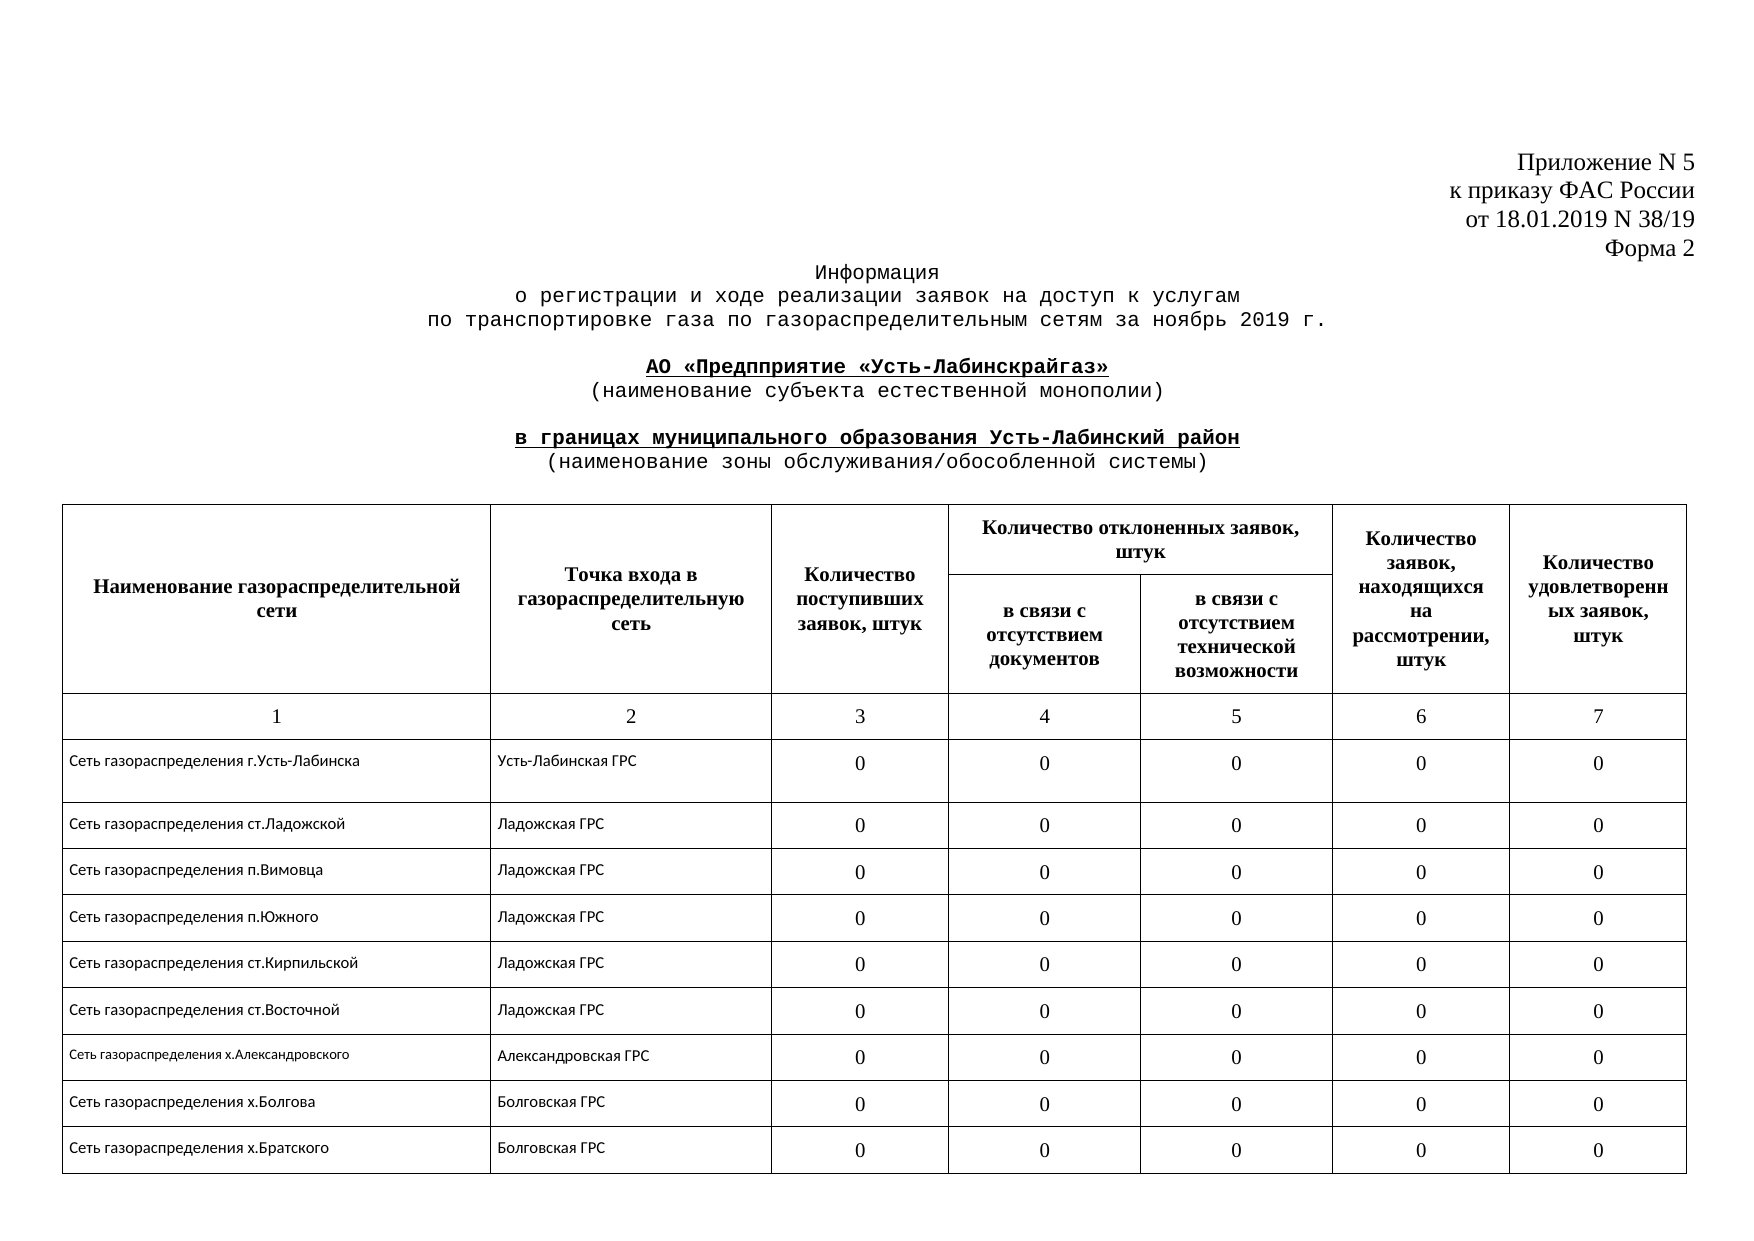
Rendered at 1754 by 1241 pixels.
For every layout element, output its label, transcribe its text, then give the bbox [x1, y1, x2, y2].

table_cell 0 [1141, 1127, 1332, 1172]
table_header Точка входа в газораспределительную сеть [491, 505, 771, 692]
table_cell 0 [1141, 988, 1332, 1033]
table_cell 1 [63, 694, 490, 739]
table_cell Сеть газораспределения ст.Ладожской [63, 803, 490, 848]
table_cell 0 [949, 740, 1140, 802]
text (наименование субъекта естественной монополии) [59, 380, 1695, 404]
table_cell Болговская ГРС [491, 1127, 771, 1172]
table_cell 0 [772, 803, 948, 848]
table_cell 0 [949, 942, 1140, 987]
table_cell 0 [1333, 849, 1509, 894]
text Форма 2 [59, 233, 1695, 262]
table_cell 0 [772, 895, 948, 941]
text о регистрации и ходе реализации заявок на доступ к услугам [59, 286, 1695, 309]
table_cell 0 [1141, 942, 1332, 987]
table_cell 0 [1333, 942, 1509, 987]
table_cell 0 [1510, 988, 1686, 1033]
table_cell 0 [1141, 895, 1332, 941]
table_cell 6 [1333, 694, 1509, 739]
table_header Количество поступивших заявок, штук [772, 505, 948, 692]
text Информация [59, 262, 1695, 286]
text АО «Предпприятие «Усть-Лабинскрайгаз» [59, 356, 1695, 380]
table_header Количество удовлетворенных заявок, штук [1510, 505, 1686, 692]
table_cell 0 [1333, 895, 1509, 941]
table_cell 0 [1510, 1127, 1686, 1172]
table_cell 0 [1333, 740, 1509, 802]
table_cell 0 [1333, 988, 1509, 1033]
table_cell 4 [949, 694, 1140, 739]
table_cell Александровская ГРС [491, 1035, 771, 1080]
table_cell 0 [949, 803, 1140, 848]
text в границах муниципального образования Усть-Лабинский район [59, 427, 1695, 451]
text Приложение N 5 [59, 147, 1695, 176]
table_cell 0 [949, 1127, 1140, 1172]
table_cell Сеть газораспределения ст.Кирпильской [63, 942, 490, 987]
table_cell 0 [1510, 1081, 1686, 1126]
table_cell 5 [1141, 694, 1332, 739]
table_cell 0 [1141, 1035, 1332, 1080]
table_cell Ладожская ГРС [491, 803, 771, 848]
table_cell 0 [949, 895, 1140, 941]
table_cell 0 [949, 1035, 1140, 1080]
table_cell 0 [772, 1081, 948, 1126]
table_cell Сеть газораспределения п.Южного [63, 895, 490, 941]
table_cell Сеть газораспределения г.Усть-Лабинска [63, 740, 490, 802]
table_cell 0 [949, 988, 1140, 1033]
table_cell Сеть газораспределения х.Болгова [63, 1081, 490, 1126]
table_header Количество отклоненных заявок, штук [949, 505, 1332, 574]
table_cell Ладожская ГРС [491, 988, 771, 1033]
table_cell 0 [772, 1035, 948, 1080]
table_cell 0 [949, 1081, 1140, 1126]
table_header Количество заявок, находящихся на рассмотрении, штук [1333, 505, 1509, 692]
text от 18.01.2019 N 38/19 [59, 204, 1695, 233]
table_cell Сеть газораспределения х.Братского [63, 1127, 490, 1172]
table_cell Ладожская ГРС [491, 895, 771, 941]
table_cell 0 [1510, 942, 1686, 987]
table_cell 0 [949, 849, 1140, 894]
text (наименование зоны обслуживания/обособленной системы) [59, 451, 1695, 475]
table_cell Сеть газораспределения ст.Восточной [63, 988, 490, 1033]
text по транспортировке газа по газораспределительным сетям за ноябрь 2019 г. [59, 309, 1695, 333]
table_cell 0 [1510, 803, 1686, 848]
table_cell 7 [1510, 694, 1686, 739]
table_header Наименование газораспределительной сети [63, 505, 490, 692]
table_cell Сеть газораспределения х.Александровского [63, 1035, 490, 1080]
table_cell 0 [1510, 740, 1686, 802]
table_cell 0 [1141, 1081, 1332, 1126]
text к приказу ФАС России [59, 176, 1695, 204]
table_cell 0 [1333, 1035, 1509, 1080]
table_cell 0 [772, 942, 948, 987]
table_cell 0 [1333, 803, 1509, 848]
table_cell 0 [1510, 849, 1686, 894]
table_cell 3 [772, 694, 948, 739]
table_cell 2 [491, 694, 771, 739]
table_cell Болговская ГРС [491, 1081, 771, 1126]
table_cell в связи с отсутствием документов [949, 575, 1140, 692]
table_cell 0 [772, 1127, 948, 1172]
table_cell 0 [772, 849, 948, 894]
table_cell 0 [772, 740, 948, 802]
table_cell 0 [1141, 803, 1332, 848]
table_cell 0 [1141, 740, 1332, 802]
table_cell Ладожская ГРС [491, 942, 771, 987]
table_cell 0 [1510, 895, 1686, 941]
table_cell 0 [772, 988, 948, 1033]
table_cell в связи с отсутствием технической возможности [1141, 575, 1332, 692]
table_cell 0 [1333, 1127, 1509, 1172]
table_cell Ладожская ГРС [491, 849, 771, 894]
table_cell Сеть газораспределения п.Вимовца [63, 849, 490, 894]
table_cell 0 [1141, 849, 1332, 894]
table_cell Усть-Лабинская ГРС [491, 740, 771, 802]
table_cell 0 [1510, 1035, 1686, 1080]
table_cell 0 [1333, 1081, 1509, 1126]
